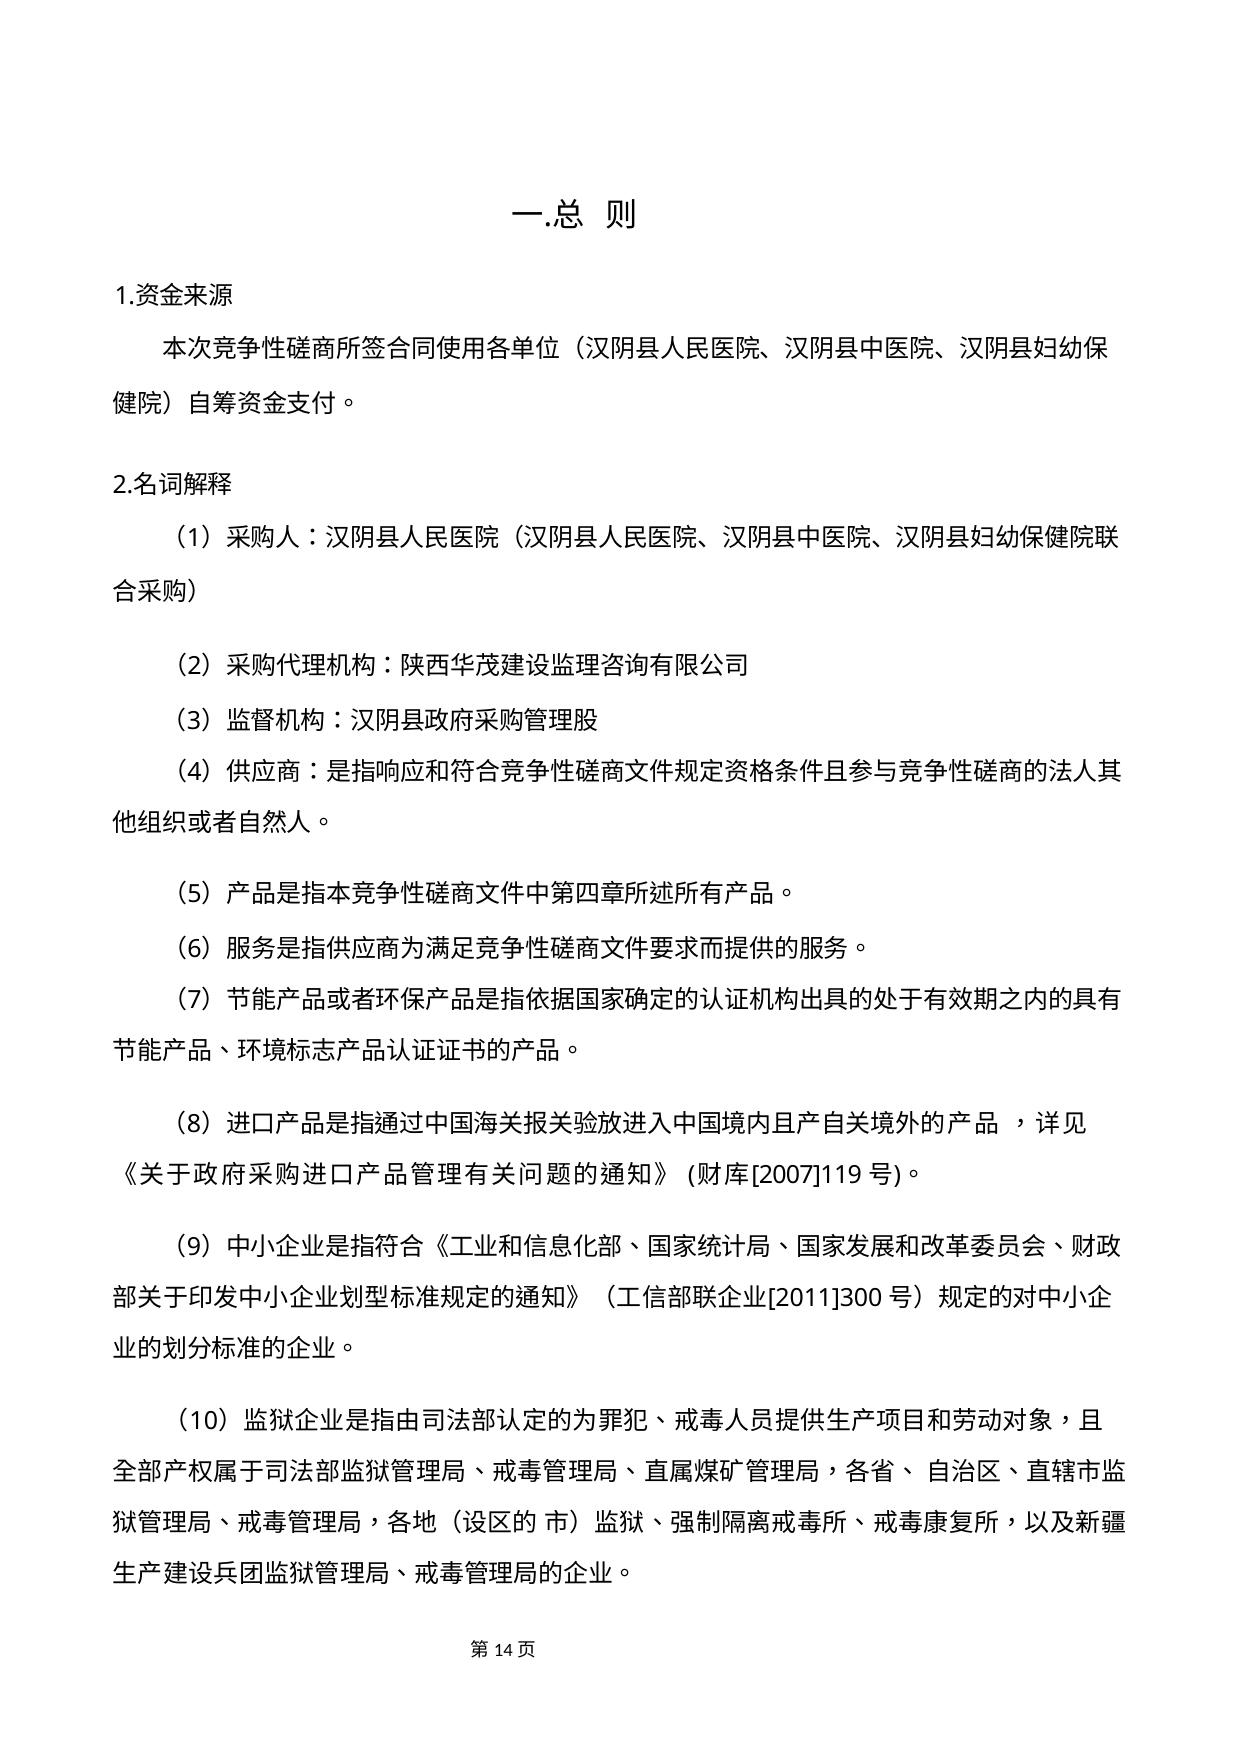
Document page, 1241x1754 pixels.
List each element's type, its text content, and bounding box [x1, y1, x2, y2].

text 一.总 则 [511, 193, 1128, 235]
text 2.名词解释 [112, 466, 1128, 501]
text （4）供应商：是指响应和符合竞争性磋商文件规定资格条件且参与竞争性磋商的法人其他组织或者自然人。 [112, 754, 1128, 839]
text （1）采购人：汉阴县人民医院（汉阴县人民医院、汉阴县中医院、汉阴县妇幼保健院联合采购） [112, 517, 1128, 608]
text （5）产品是指本竞争性磋商文件中第四章所述所有产品。 [112, 878, 1128, 909]
text 本次竞争性磋商所签合同使用各单位（汉阴县人民医院、汉阴县中医院、汉阴县妇幼保健院）自筹资金支付。 [112, 329, 1128, 419]
text （7）节能产品或者环保产品是指依据国家确定的认证机构出具的处于有效期之内的具有节能产品、环境标志产品认证证书的产品。 [112, 982, 1128, 1067]
text （8）进口产品是指通过中国海关报关验放进入中国境内且产自关境外的产品 ，详见《关于政府采购进口产品管理有关问题的通知》 (财库[2007]119 号)。 [112, 1106, 1128, 1190]
text （3）监督机构：汉阴县政府采购管理股 [112, 703, 1128, 737]
text （6）服务是指供应商为满足竞争性磋商文件要求而提供的服务。 [112, 931, 1128, 965]
text 1.资金来源 [114, 278, 1128, 312]
text （2）采购代理机构：陕西华茂建设监理咨询有限公司 [112, 648, 1128, 681]
text （9）中小企业是指符合《工业和信息化部、国家统计局、国家发展和改革委员会、财政部关于印发中小企业划型标准规定的通知》（工信部联企业[2011]300 号）规定的对中小企业的划分标准的企业。 [112, 1229, 1128, 1364]
text （10）监狱企业是指由司法部认定的为罪犯、戒毒人员提供生产项目和劳动对象，且全部产权属于司法部监狱管理局、戒毒管理局、直属煤矿管理局，各省、 自治区、直辖市监狱管理局、戒毒管理局，各地（设区的 市）监狱、强制隔离戒毒所、戒毒康复所，以及新疆生产建设兵团监狱管理局、戒毒管理局的企业。 [112, 1403, 1128, 1590]
